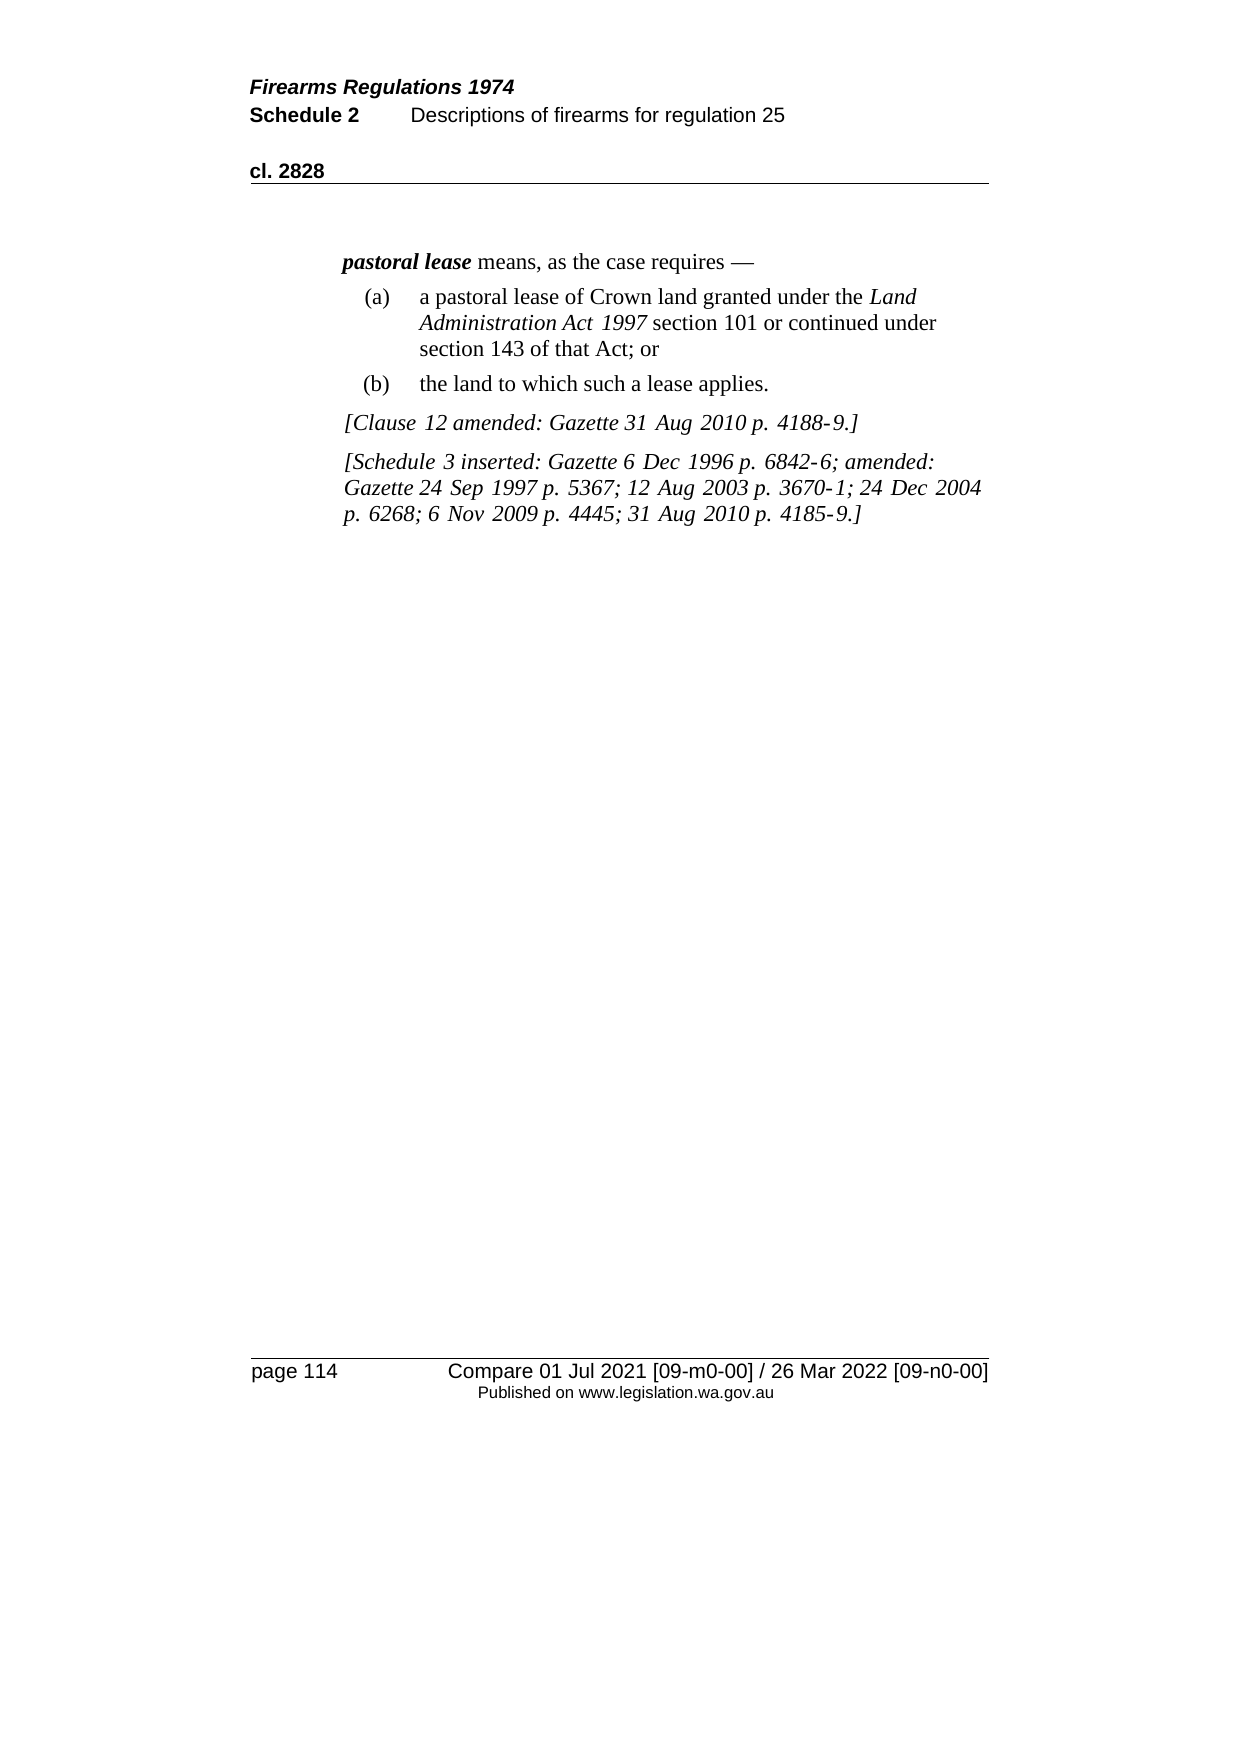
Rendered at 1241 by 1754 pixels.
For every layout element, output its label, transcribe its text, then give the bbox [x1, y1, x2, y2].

text (b) the land to which such a lease applies. [251, 370, 989, 396]
text [Schedule 3 inserted: Gazette 6 Dec 1996 p. 6842-6; amended: Gazette 24 Sep 1997 p. 5367; 12 Aug 2003 p. 3670-1; 24 Dec 2004 p. 6268; 6 Nov 2009 p. 4445; 31 Aug 2010 p. 4185-9.] [251, 448, 989, 527]
text [Clause 12 amended: Gazette 31 Aug 2010 p. 4188-9.] [251, 409, 989, 435]
text (a) a pastoral lease of Crown land granted under the Land Administration Act 1997 section 101 or continued under section 143 of that Act; or [251, 283, 989, 362]
text pastoral lease means, as the case requires — [251, 248, 989, 274]
